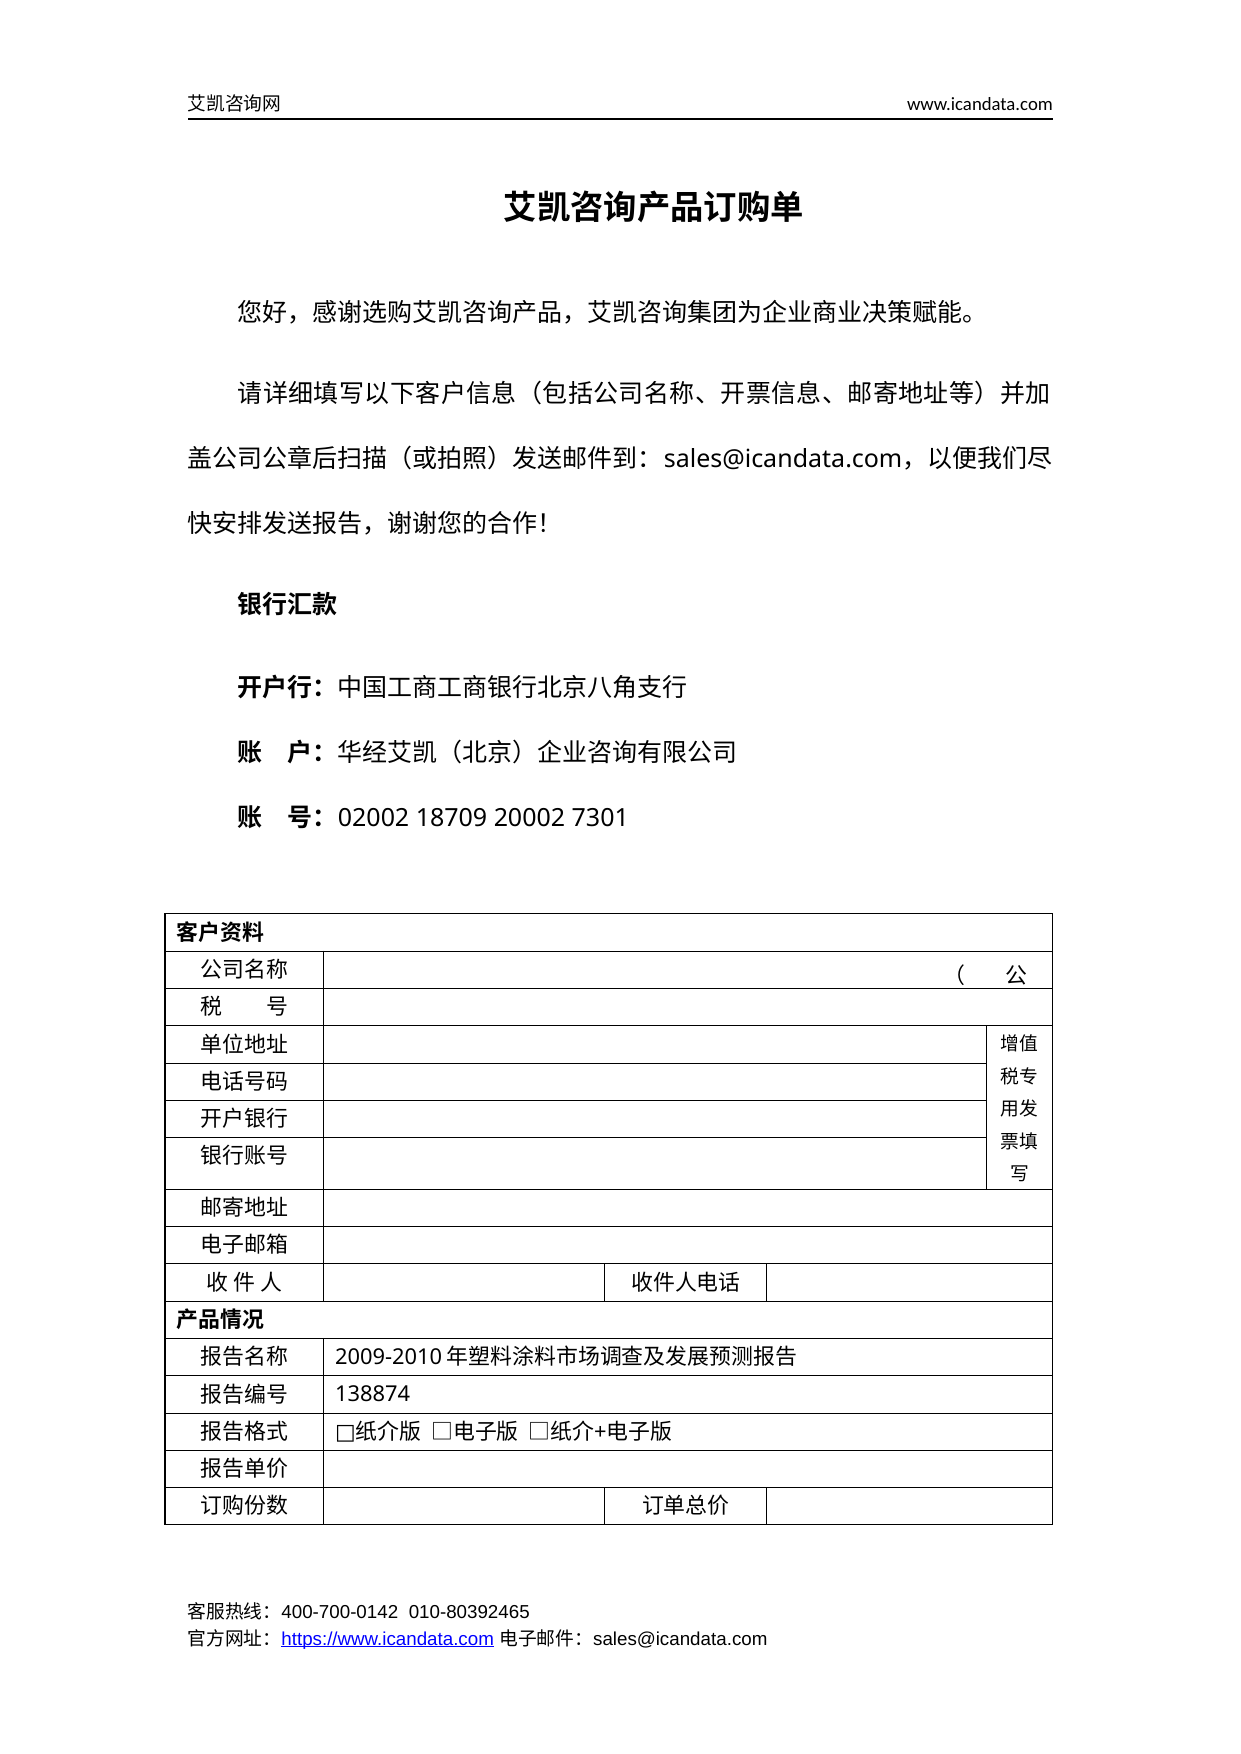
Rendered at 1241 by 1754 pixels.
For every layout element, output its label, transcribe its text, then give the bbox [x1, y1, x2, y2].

table_cell [324, 1138, 986, 1189]
table_cell [324, 1026, 986, 1062]
table_cell 2009-2010年塑料涂料市场调查及发展预测报告 [324, 1339, 1052, 1375]
table_cell □纸介版 □电子版 □纸介+电子版 [324, 1414, 1052, 1450]
table_cell [324, 989, 1052, 1025]
table_cell [767, 1264, 1052, 1301]
table_cell [324, 1488, 604, 1524]
table_cell 138874 [324, 1376, 1052, 1412]
table_cell [324, 1064, 986, 1100]
text 银行汇款 [187, 570, 1053, 635]
table_cell 报告编号 [166, 1376, 323, 1412]
table_cell 报告名称 [166, 1339, 323, 1375]
table_cell 订单总价 [605, 1488, 766, 1524]
table_cell 收 件 人 [166, 1264, 323, 1301]
table_cell 邮寄地址 [166, 1190, 323, 1226]
table_cell 单位地址 [166, 1026, 323, 1062]
text 账 号：02002 18709 20002 7301 [187, 783, 1053, 848]
text 您好，感谢选购艾凯咨询产品，艾凯咨询集团为企业商业决策赋能。 [187, 278, 1053, 343]
table_cell 订购份数 [166, 1488, 323, 1524]
table_cell 银行账号 [166, 1138, 323, 1189]
table_cell [324, 1264, 604, 1301]
table_cell 税 号 [166, 989, 323, 1025]
table_header 客户资料 [166, 914, 1052, 951]
table_cell [324, 952, 1052, 988]
table_cell [324, 1190, 1052, 1226]
table_cell [324, 1227, 1052, 1263]
text 请详细填写以下客户信息（包括公司名称、开票信息、邮寄地址等）并加盖公司公章后扫描（或拍照）发送邮件到：sales@icandata.com，以便我们尽快安排发送报告，谢谢您的合作！ [187, 359, 1053, 554]
table_cell 开户银行 [166, 1101, 323, 1137]
table_cell 电子邮箱 [166, 1227, 323, 1263]
table_cell 电话号码 [166, 1064, 323, 1100]
table_cell 产品情况 [166, 1302, 1052, 1338]
text 账 户：华经艾凯（北京）企业咨询有限公司 [187, 718, 1053, 783]
text 开户行：中国工商工商银行北京八角支行 [187, 653, 1053, 718]
table_cell 公司名称 [166, 952, 323, 988]
table_cell 报告格式 [166, 1414, 323, 1450]
text 艾凯咨询产品订购单 [187, 172, 1053, 237]
table_cell 报告单价 [166, 1451, 323, 1487]
table_cell 收件人电话 [605, 1264, 766, 1301]
table_cell [324, 1101, 986, 1137]
table_cell 增值税专用发票填写 [987, 1026, 1052, 1189]
table_cell [767, 1488, 1052, 1524]
table_cell [324, 1451, 1052, 1487]
